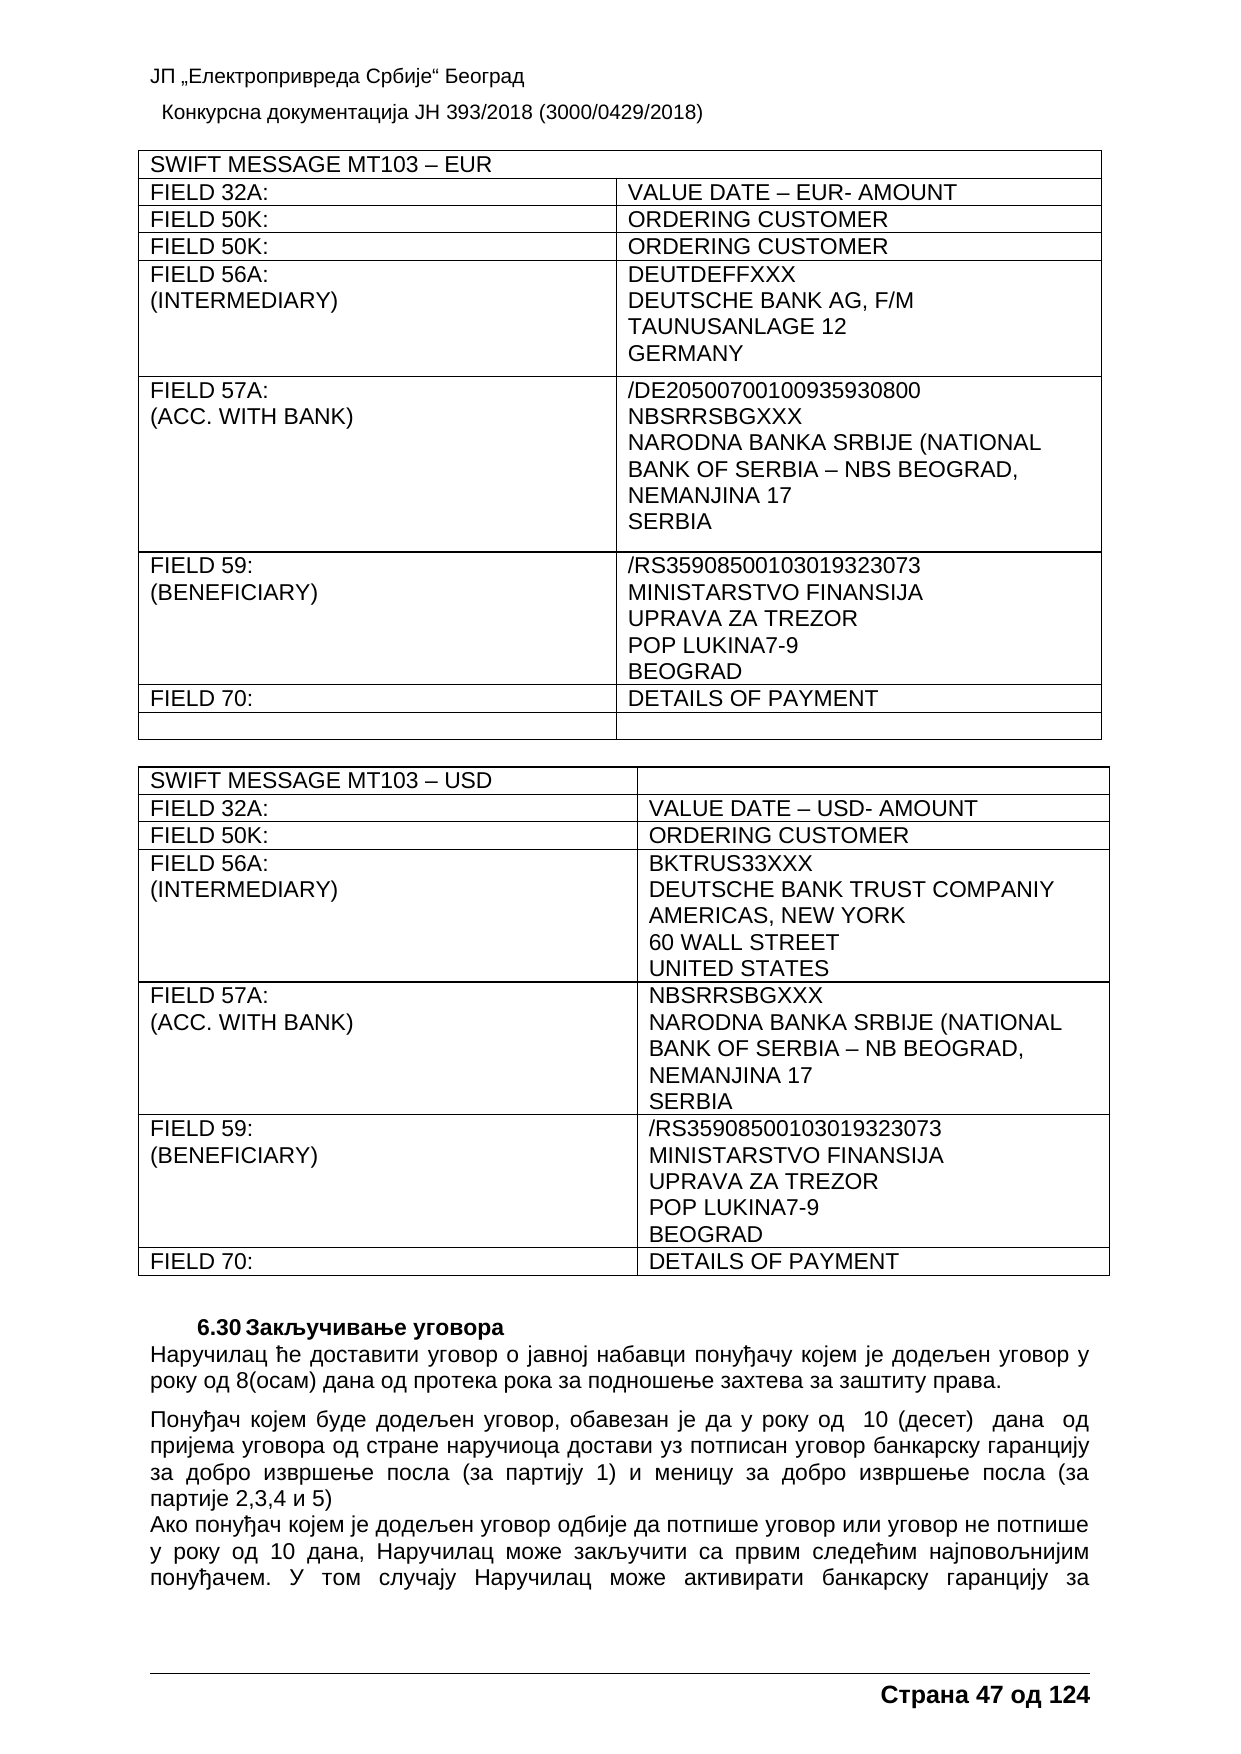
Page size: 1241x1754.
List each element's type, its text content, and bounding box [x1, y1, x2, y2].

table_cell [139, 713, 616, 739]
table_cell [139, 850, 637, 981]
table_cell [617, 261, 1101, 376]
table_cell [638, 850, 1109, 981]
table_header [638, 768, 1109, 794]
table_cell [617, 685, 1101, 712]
text Понуђач којем буде додељен уговор, обавезан је да у року од 10 (десет) дана од пријема уговора од стране наручиоца достави уз потписан уговор банкарску гаранцију за добро извршење посла (за партију 1) и меницу за добро извршење посла (за партије 2,3,4 и 5) [150, 1406, 1090, 1511]
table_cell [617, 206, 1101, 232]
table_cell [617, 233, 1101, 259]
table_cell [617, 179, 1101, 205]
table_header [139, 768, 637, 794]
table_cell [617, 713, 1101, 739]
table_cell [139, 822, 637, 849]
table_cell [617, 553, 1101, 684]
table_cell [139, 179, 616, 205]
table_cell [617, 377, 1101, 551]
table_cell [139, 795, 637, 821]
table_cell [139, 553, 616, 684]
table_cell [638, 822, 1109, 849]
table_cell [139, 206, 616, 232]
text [150, 1511, 1090, 1590]
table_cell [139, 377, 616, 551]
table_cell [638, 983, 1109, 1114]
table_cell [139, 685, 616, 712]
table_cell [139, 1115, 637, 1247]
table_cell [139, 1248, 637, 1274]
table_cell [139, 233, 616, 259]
list Закључивање уговора [197, 1314, 1090, 1341]
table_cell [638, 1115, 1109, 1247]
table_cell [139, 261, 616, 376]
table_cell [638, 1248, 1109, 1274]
text Наручилац ће доставити уговор о јавној набавци понуђачу којем је додељен уговор у року од 8(осам) дана од протека рока за подношење захтева за заштиту права. [150, 1341, 1090, 1393]
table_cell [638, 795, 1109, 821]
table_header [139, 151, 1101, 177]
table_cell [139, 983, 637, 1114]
